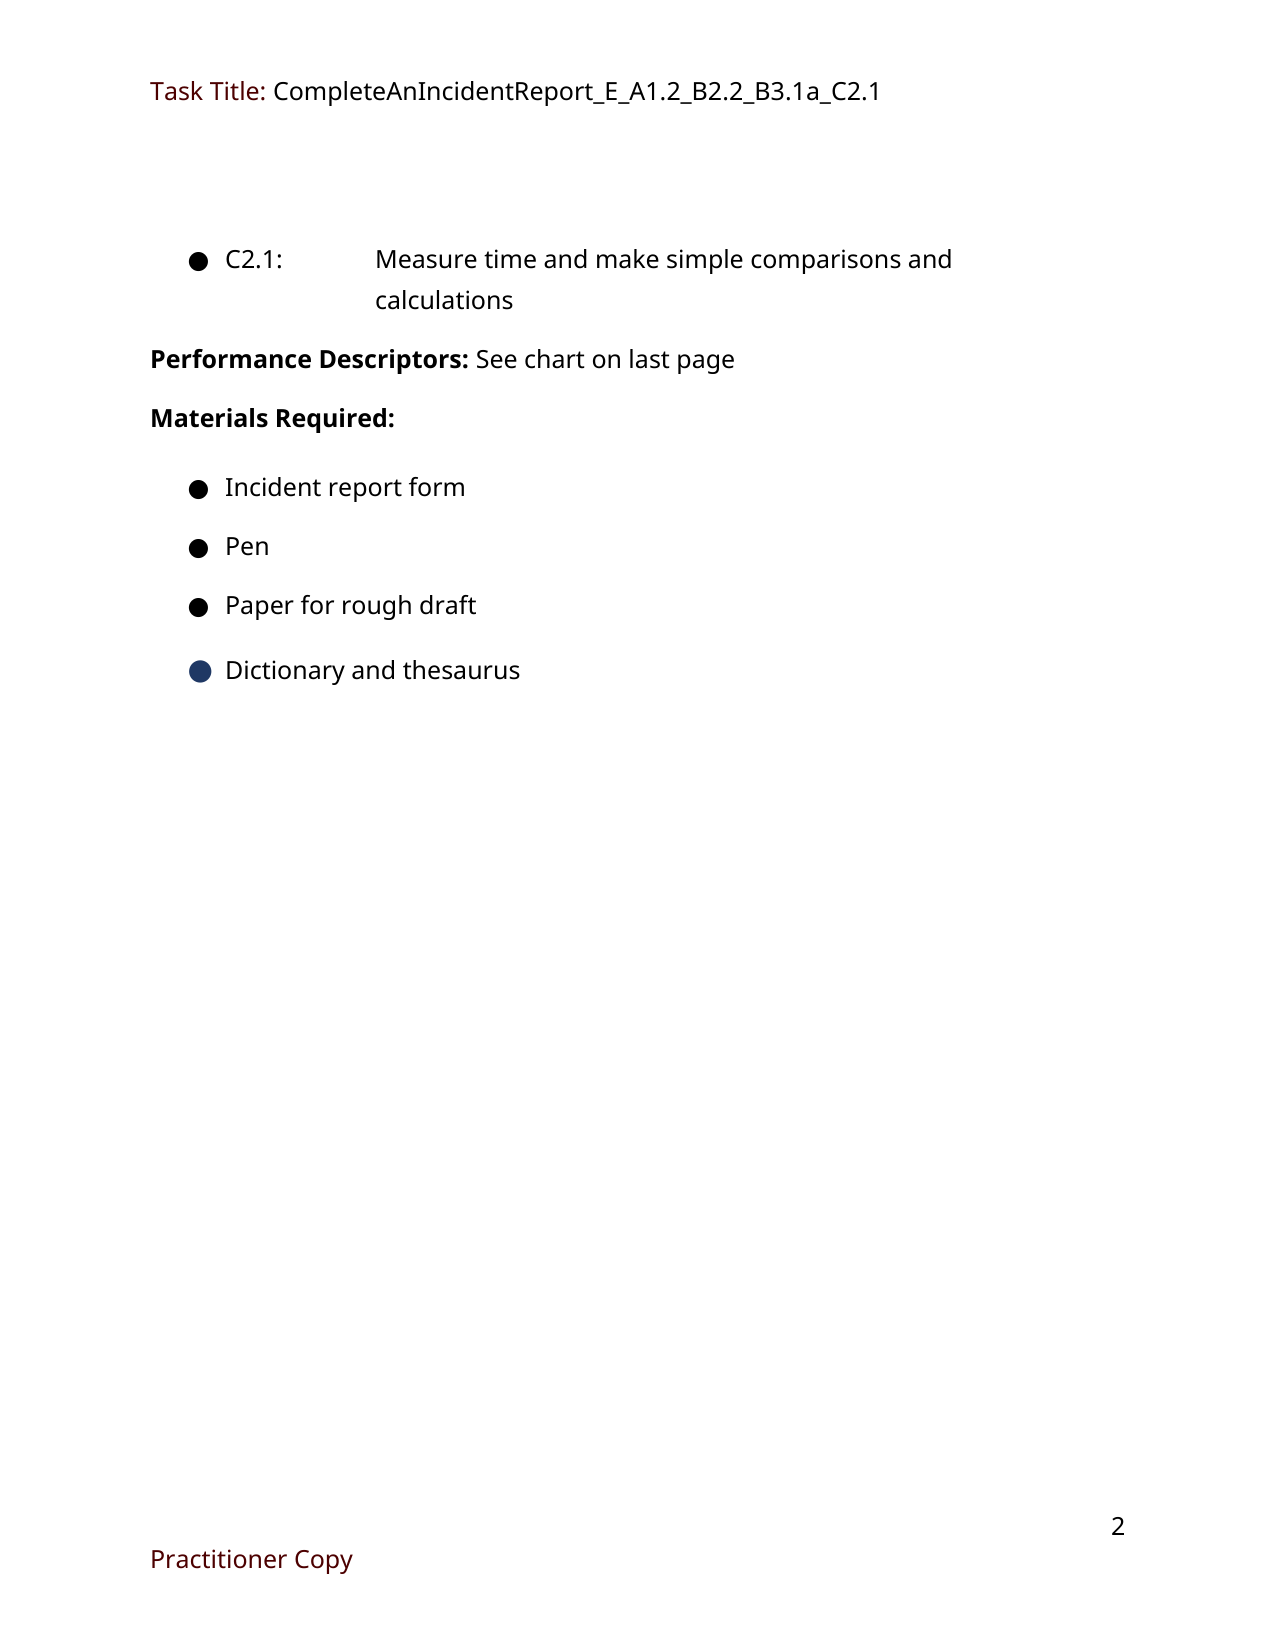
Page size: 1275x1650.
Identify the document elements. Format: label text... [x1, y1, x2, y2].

text Performance Descriptors: See chart on last page [150, 342, 1125, 376]
list Pen [187, 519, 1125, 570]
list Dictionary and thesaurus [187, 636, 1125, 696]
text Materials Required: [150, 401, 1125, 435]
list Paper for rough draft [187, 577, 1125, 629]
list Incident report form [187, 460, 1125, 511]
list C2.1: Measure time and make simple comparisons and calculations [187, 231, 1125, 317]
